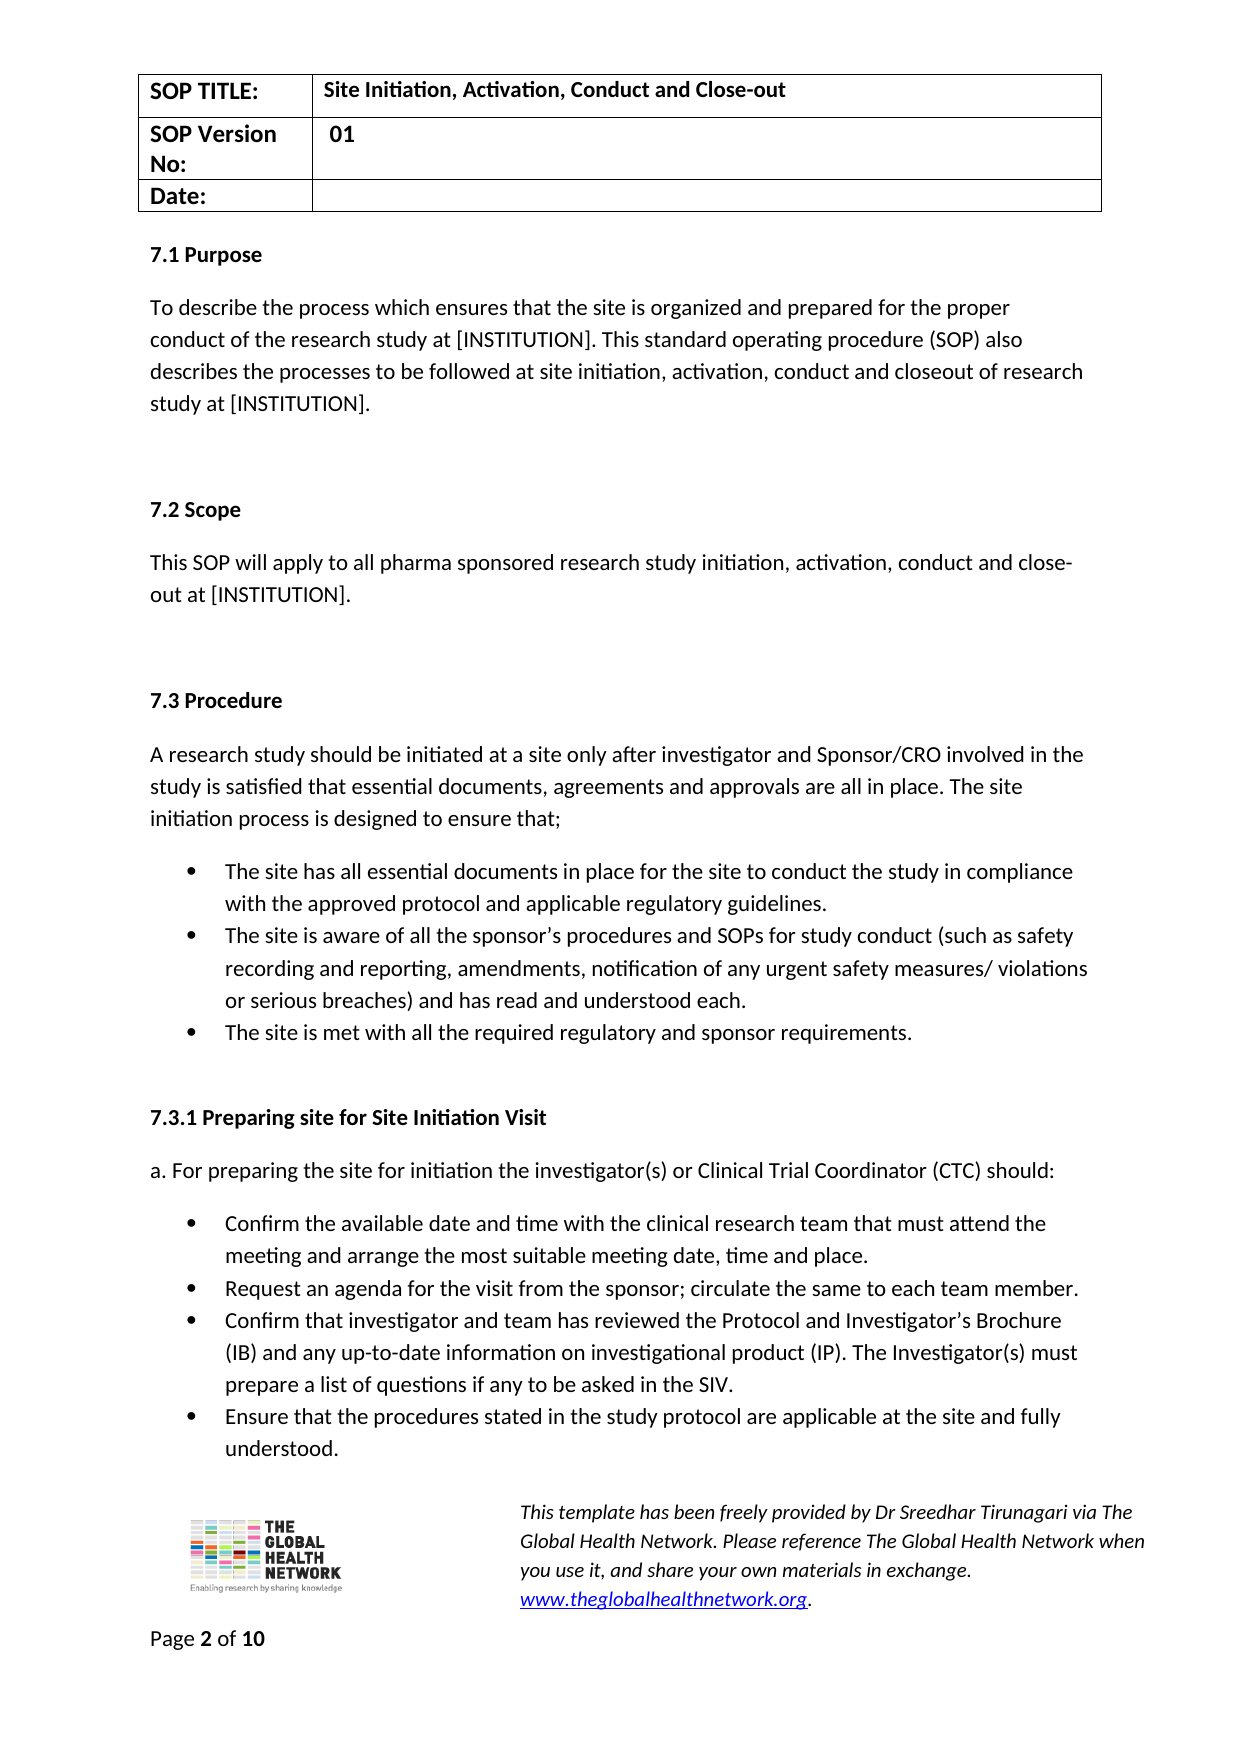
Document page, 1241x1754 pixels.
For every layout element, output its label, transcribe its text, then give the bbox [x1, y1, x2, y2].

text 7.3.1 Preparing site for Site Initiation Visit [150, 1103, 1090, 1131]
text This SOP will apply to all pharma sponsored research study initiation, activation, conduct and close-out at [INSTITUTION]. [150, 548, 1090, 609]
list The site is aware of all the sponsor’s procedures and SOPs for study conduct (such as safety recording and reporting, amendments, notification of any urgent safety measures/ violations or serious breaches) and has read and understood each. [187, 921, 1090, 1014]
list Request an agenda for the visit from the sponsor; circulate the same to each team member. [187, 1274, 1090, 1302]
picture [150, 1487, 381, 1625]
list Ensure that the procedures stated in the study protocol are applicable at the site and fully understood. [187, 1402, 1090, 1463]
text 7.3 Procedure [150, 687, 1090, 715]
text To describe the process which ensures that the site is organized and prepared for the proper conduct of the research study at [INSTITUTION]. This standard operating procedure (SOP) also describes the processes to be followed at site initiation, activation, conduct and closeout of research study at [INSTITUTION]. [150, 293, 1090, 417]
list Confirm that investigator and team has reviewed the Protocol and Investigator’s Brochure (IB) and any up-to-date information on investigational product (IP). The Investigator(s) must prepare a list of questions if any to be asked in the SIV. [187, 1306, 1090, 1398]
text a. For preparing the site for initiation the investigator(s) or Clinical Trial Coordinator (CTC) should: [150, 1156, 1090, 1184]
text 7.2 Scope [150, 495, 1090, 523]
list The site is met with all the required regulatory and sponsor requirements. [187, 1018, 1090, 1046]
text 7.1 Purpose [150, 240, 1090, 268]
list The site has all essential documents in place for the site to conduct the study in compliance with the approved protocol and applicable regulatory guidelines. [187, 857, 1090, 917]
list Confirm the available date and time with the clinical research team that must attend the meeting and arrange the most suitable meeting date, time and place. [187, 1209, 1090, 1269]
text A research study should be initiated at a site only after investigator and Sponsor/CRO involved in the study is satisfied that essential documents, agreements and approvals are all in place. The site initiation process is designed to ensure that; [150, 740, 1090, 832]
